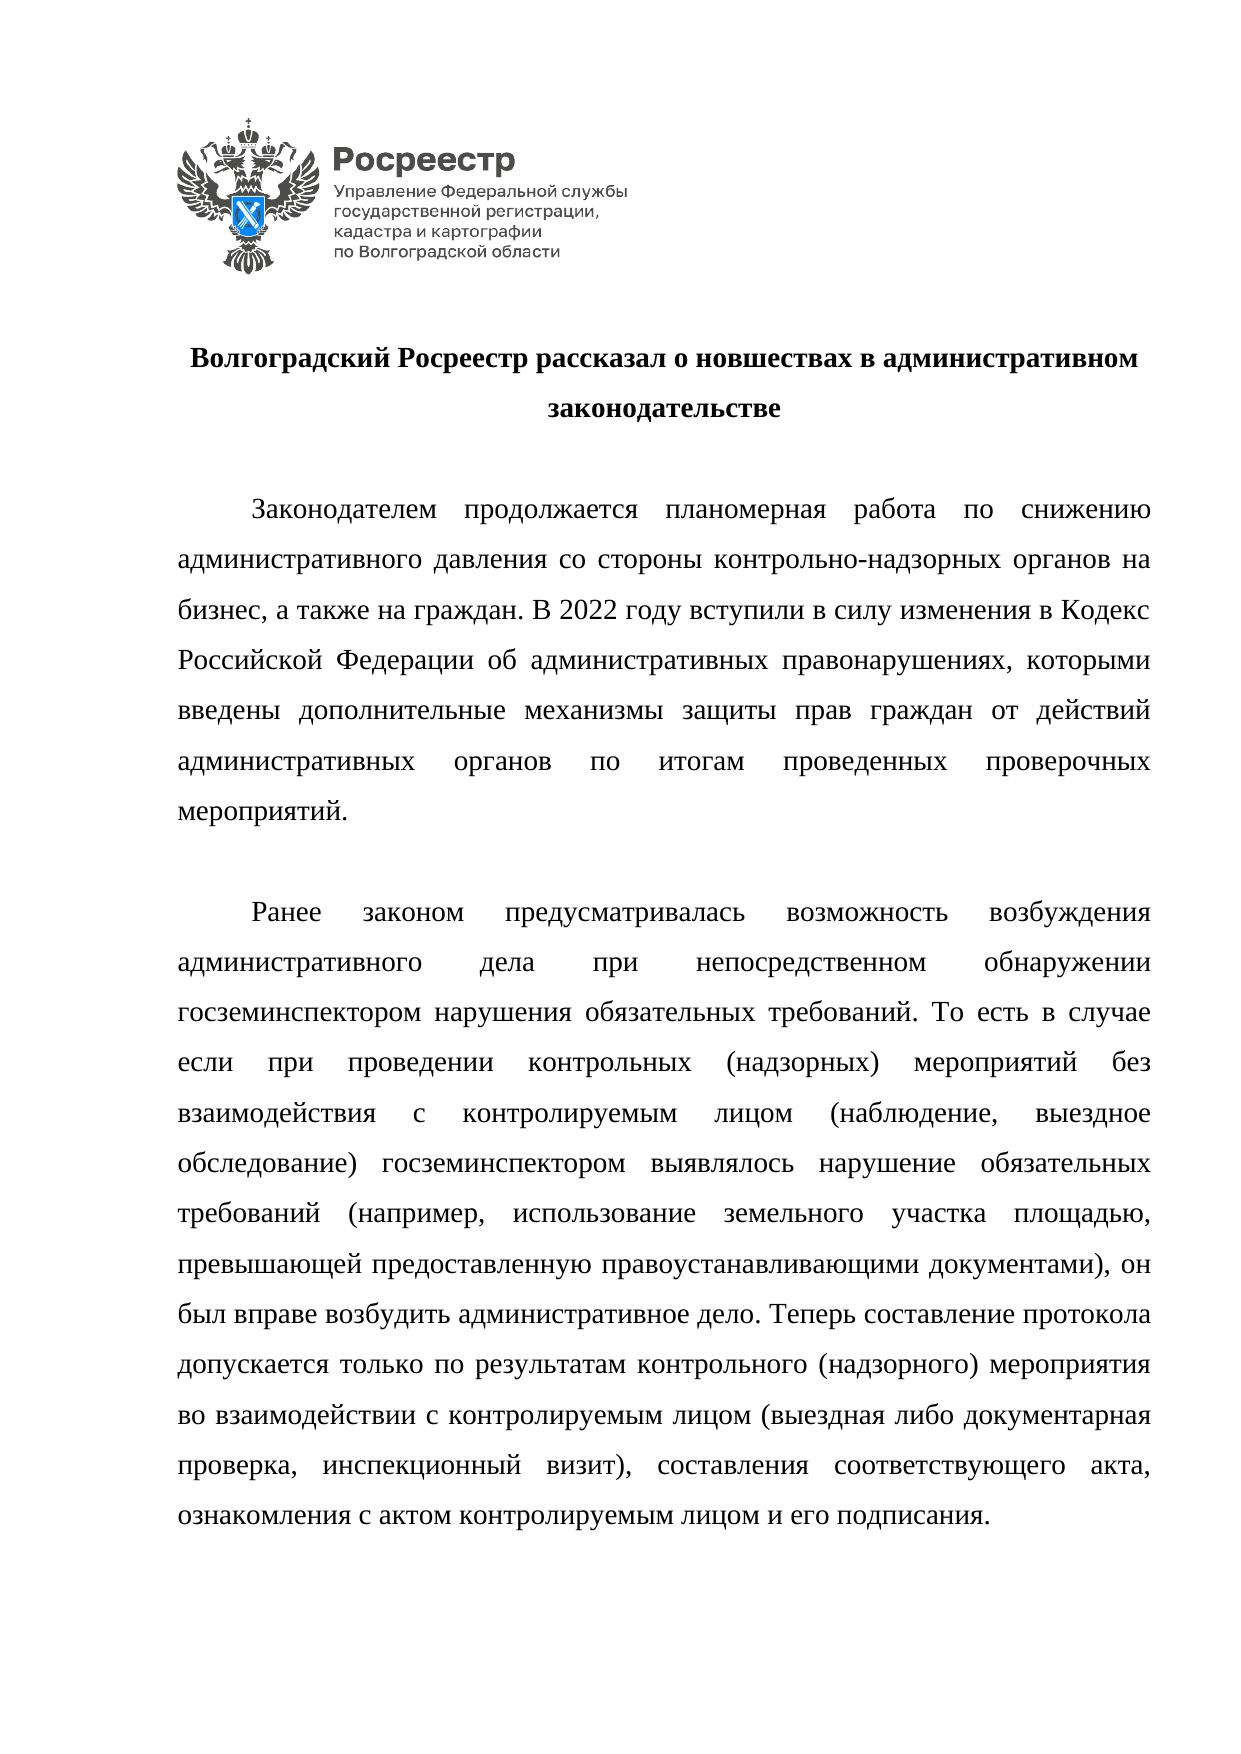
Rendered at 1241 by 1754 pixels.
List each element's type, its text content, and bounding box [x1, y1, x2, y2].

picture [177, 118, 635, 276]
text Ранее законом предусматривалась возможность возбуждения административного дела при непосредственном обнаружении госземинспектором нарушения обязательных требований. То есть в случае если при проведении контрольных (надзорных) мероприятий без взаимодействия с контролируемым лицом (наблюдение, выездное обследование) госземинспектором выявлялось нарушение обязательных требований (например, использование земельного участка площадью, превышающей предоставленную правоустанавливающими документами), он был вправе возбудить административное дело. Теперь составление протокола допускается только по результатам контрольного (надзорного) мероприятия во взаимодействии с контролируемым лицом (выездная либо документарная проверка, инспекционный визит), составления соответствующего акта, ознакомления с актом контролируемым лицом и его подписания. [177, 894, 1152, 1531]
text Законодателем продолжается планомерная работа по снижению административного давления со стороны контрольно-надзорных органов на бизнес, а также на граждан. В 2022 году вступили в силу изменения в Кодекс Российской Федерации об административных правонарушениях, которыми введены дополнительные механизмы защиты прав граждан от действий административных органов по итогам проведенных проверочных мероприятий. [177, 491, 1152, 827]
text Волгоградский Росреестр рассказал о новшествах в административном законодательстве [177, 340, 1152, 424]
